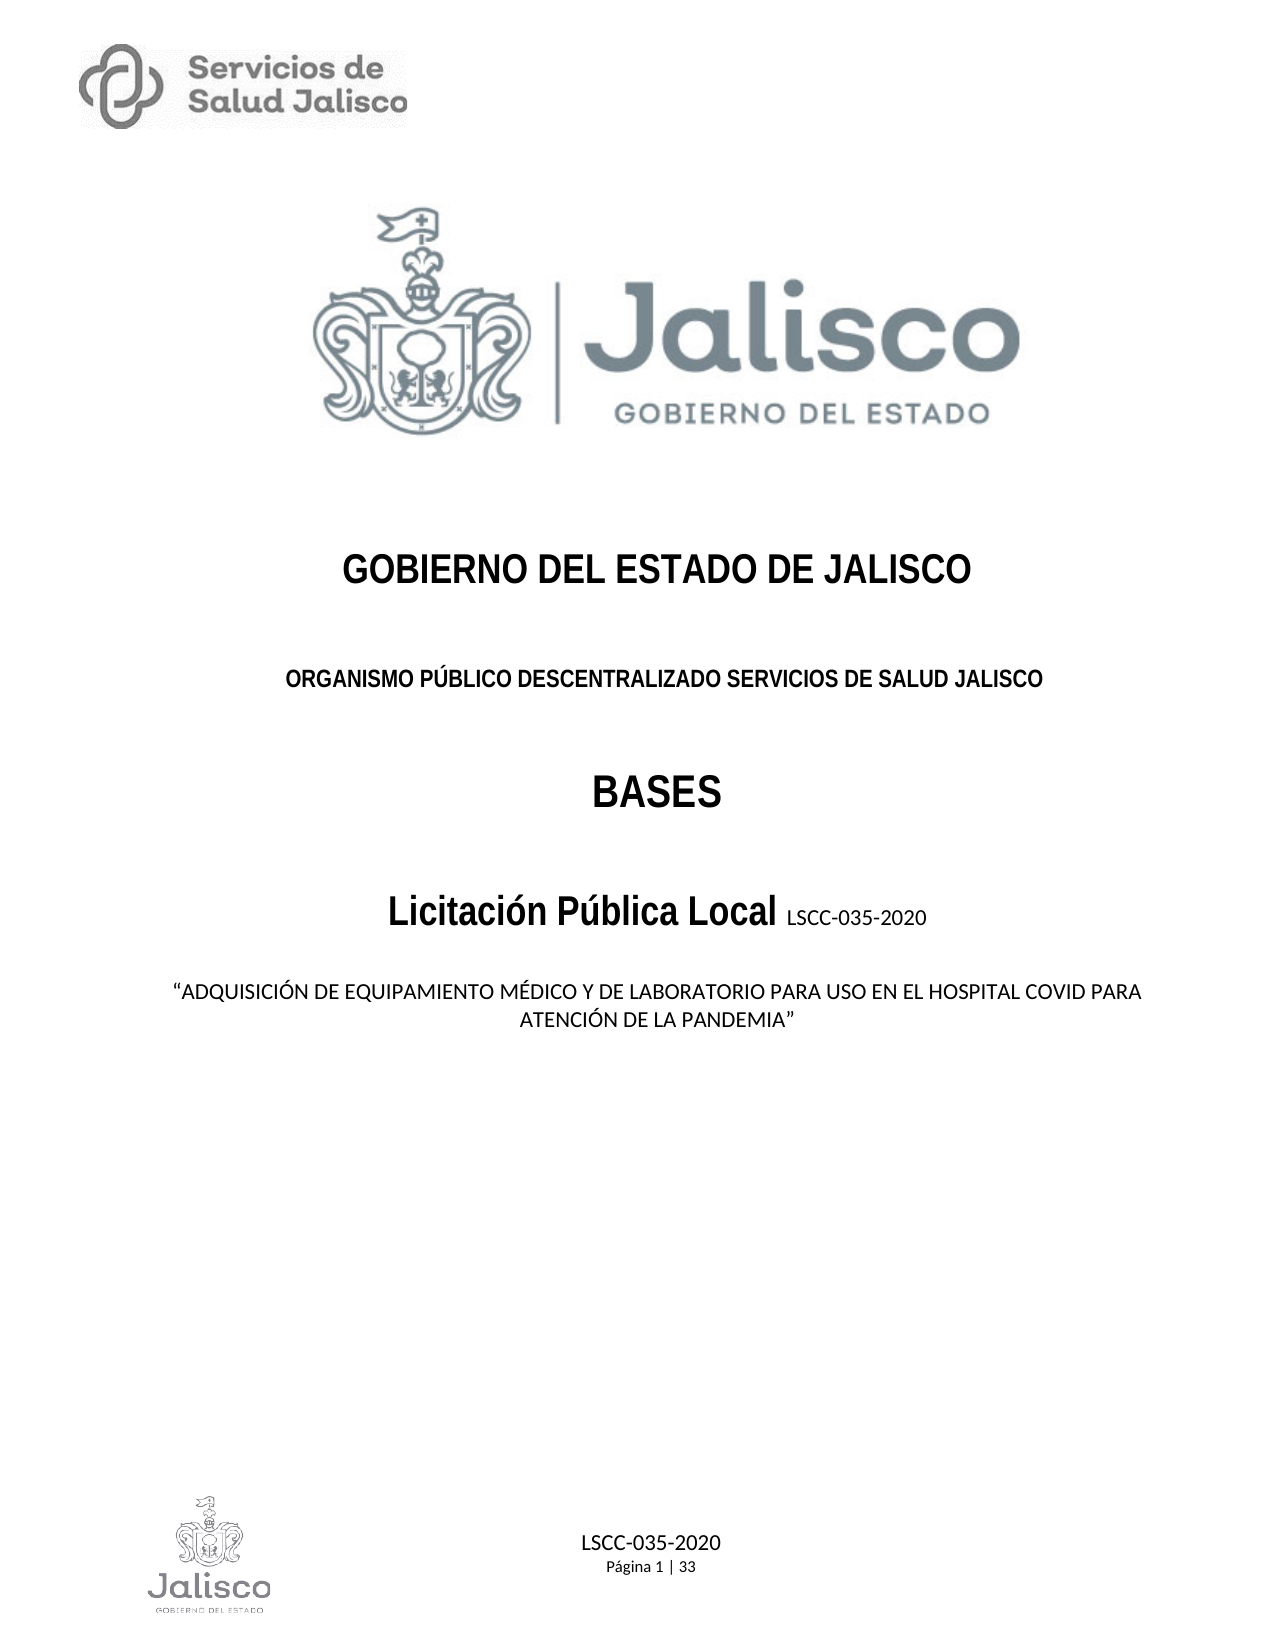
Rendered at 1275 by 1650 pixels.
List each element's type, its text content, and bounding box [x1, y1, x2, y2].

text Licitación Pública Local [148, 886, 1167, 934]
text GOBIERNO DEL ESTADO DE JALISCO [148, 545, 1167, 593]
picture [147, 1496, 271, 1613]
picture [79, 44, 408, 129]
text ORGANISMO PÚBLICO DESCENTRALIZADO SERVICIOS DE SALUD JALISCO [148, 664, 1181, 721]
text BASES [148, 764, 1167, 817]
picture [280, 197, 1035, 454]
